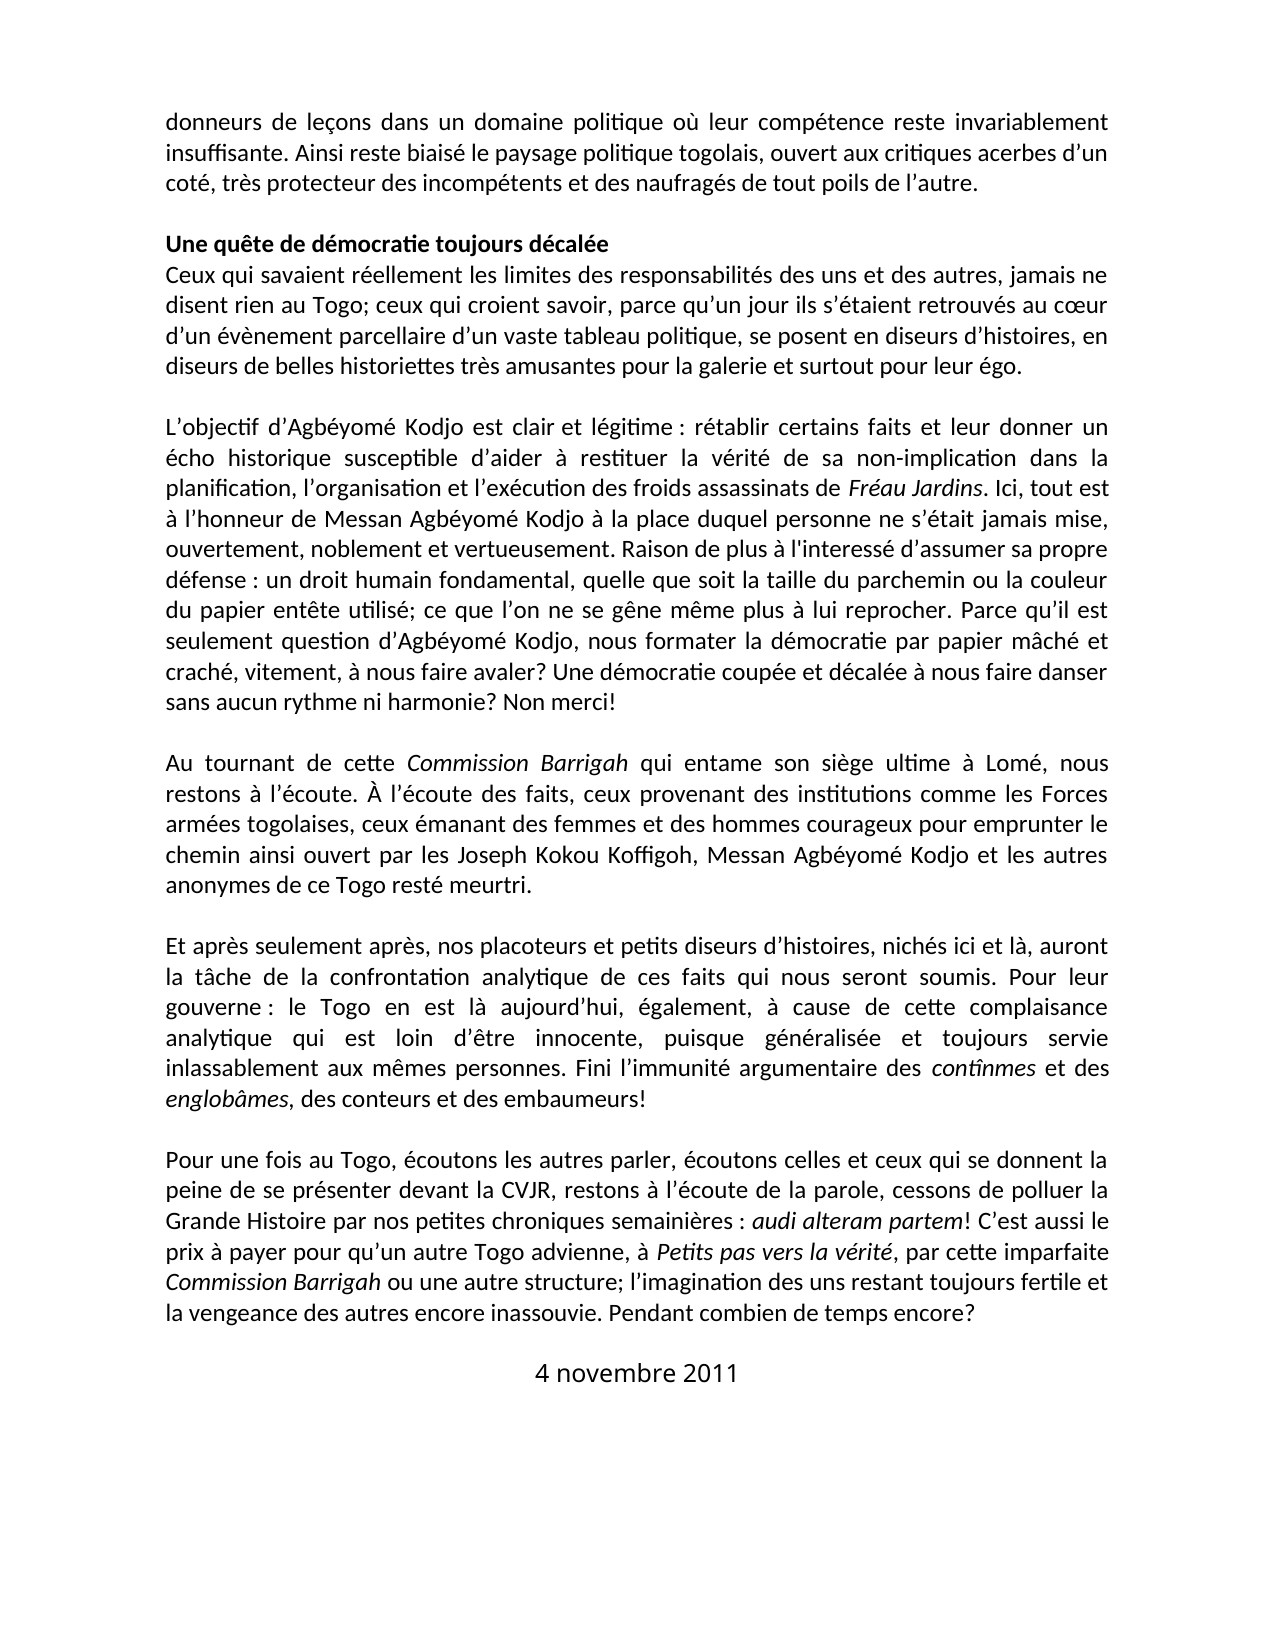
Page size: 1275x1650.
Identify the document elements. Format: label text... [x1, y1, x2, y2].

text 4 novembre 2011 [165, 1356, 1109, 1390]
text Ceux qui savaient réellement les limites des responsabilités des uns et des autres, jamais ne disent rien au Togo; ceux qui croient savoir, parce qu’un jour ils s’étaient retrouvés au cœur d’un évènement parcellaire d’un vaste tableau politique, se posent en diseurs d’histoires, en diseurs de belles historiettes très amusantes pour la galerie et surtout pour leur égo. [165, 259, 1109, 381]
text Une quête de démocratie toujours décalée [165, 228, 1109, 259]
text Au tournant de cette Commission Barrigah qui entame son siège ultime à Lomé, nous restons à l’écoute. À l’écoute des faits, ceux provenant des institutions comme les Forces armées togolaises, ceux émanant des femmes et des hommes courageux pour emprunter le chemin ainsi ouvert par les Joseph Kokou Koffigoh, Messan Agbéyomé Kodjo et les autres anonymes de ce Togo resté meurtri. [165, 747, 1109, 900]
text Pour une fois au Togo, écoutons les autres parler, écoutons celles et ceux qui se donnent la peine de se présenter devant la CVJR, restons à l’écoute de la parole, cessons de polluer la Grande Histoire par nos petites chroniques semainières : audi alteram partem! C’est aussi le prix à payer pour qu’un autre Togo advienne, à Petits pas vers la vérité, par cette imparfaite Commission Barrigah ou une autre structure; l’imagination des uns restant toujours fertile et la vengeance des autres encore inassouvie. Pendant combien de temps encore? [165, 1144, 1109, 1327]
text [165, 106, 1109, 198]
text Et après seulement après, nos placoteurs et petits diseurs d’histoires, nichés ici et là, auront la tâche de la confrontation analytique de ces faits qui nous seront soumis. Pour leur gouverne : le Togo en est là aujourd’hui, également, à cause de cette complaisance analytique qui est loin d’être innocente, puisque généralisée et toujours servie inlassablement aux mêmes personnes. Fini l’immunité argumentaire des contînmes et des englobâmes, des conteurs et des embaumeurs! [165, 930, 1109, 1113]
text L’objectif d’Agbéyomé Kodjo est clair et légitime : rétablir certains faits et leur donner un écho historique susceptible d’aider à restituer la vérité de sa non-implication dans la planification, l’organisation et l’exécution des froids assassinats de Fréau Jardins. Ici, tout est à l’honneur de Messan Agbéyomé Kodjo à la place duquel personne ne s’était jamais mise, ouvertement, noblement et vertueusement. Raison de plus à l'interessé d’assumer sa propre défense : un droit humain fondamental, quelle que soit la taille du parchemin ou la couleur du papier entête utilisé; ce que l’on ne se gêne même plus à lui reprocher. Parce qu’il est seulement question d’Agbéyomé Kodjo, nous formater la démocratie par papier mâché et craché, vitement, à nous faire avaler? Une démocratie coupée et décalée à nous faire danser sans aucun rythme ni harmonie? Non merci! [165, 412, 1109, 717]
